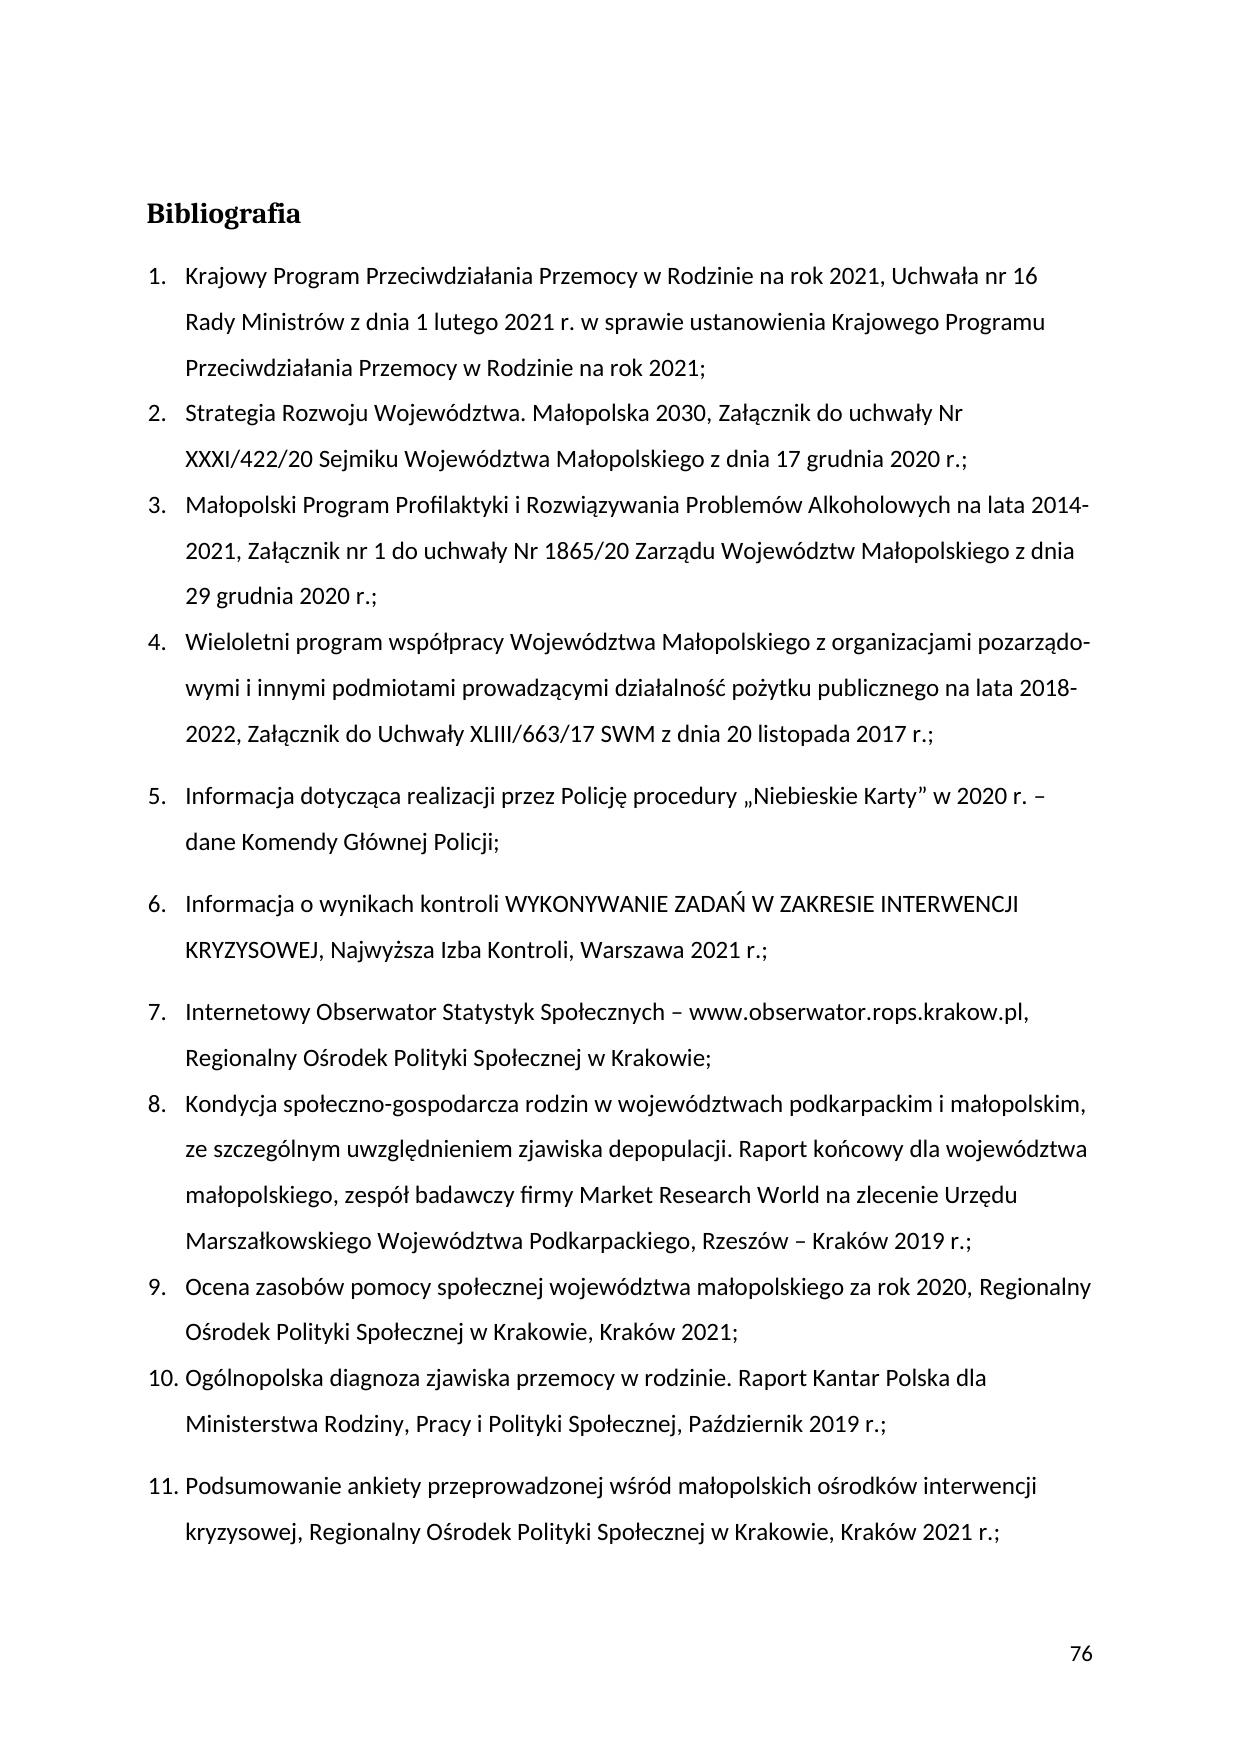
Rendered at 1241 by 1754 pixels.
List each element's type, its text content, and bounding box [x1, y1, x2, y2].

list Internetowy Obserwator Statystyk Społecznych – www.obserwator.rops.krakow.pl, Regionalny Ośrodek Polityki Społecznej w Krakowie; [148, 996, 1093, 1073]
list Informacja dotycząca realizacji przez Policję procedury „Niebieskie Karty” w 2020 r. – dane Komendy Głównej Policji; [148, 780, 1093, 856]
list Krajowy Program Przeciwdziałania Przemocy w Rodzinie na rok 2021, Uchwała nr 16 Rady Ministrów z dnia 1 lutego 2021 r. w sprawie ustanowienia Krajowego Programu Przeciwdziałania Przemocy w Rodzinie na rok 2021; [148, 260, 1093, 382]
list Ogólnopolska diagnoza zjawiska przemocy w rodzinie. Raport Kantar Polska dla Ministerstwa Rodziny, Pracy i Polityki Społecznej, Październik 2019 r.; [148, 1362, 1093, 1438]
list Informacja o wynikach kontroli WYKONYWANIE ZADAŃ W ZAKRESIE INTERWENCJI KRYZYSOWEJ, Najwyższa Izba Kontroli, Warszawa 2021 r.; [148, 888, 1093, 964]
list Podsumowanie ankiety przeprowadzonej wśród małopolskich ośrodków interwencji kryzysowej, Regionalny Ośrodek Polityki Społecznej w Krakowie, Kraków 2021 r.; [148, 1470, 1093, 1547]
list Kondycja społeczno-gospodarcza rodzin w województwach podkarpackim i małopolskim, ze szczególnym uwzględnieniem zjawiska depopulacji. Raport końcowy dla województwa małopolskiego, zespół badawczy firmy Market Research World na zlecenie Urzędu Marszałkowskiego Województwa Podkarpackiego, Rzeszów – Kraków 2019 r.; [148, 1088, 1093, 1256]
list Ocena zasobów pomocy społecznej województwa małopolskiego za rok 2020, Regionalny Ośrodek Polityki Społecznej w Krakowie, Kraków 2021; [148, 1271, 1093, 1347]
list Strategia Rozwoju Województwa. Małopolska 2030, Załącznik do uchwały Nr XXXI/422/20 Sejmiku Województwa Małopolskiego z dnia 17 grudnia 2020 r.; [148, 398, 1093, 474]
list Małopolski Program Profilaktyki i Rozwiązywania Problemów Alkoholowych na lata 2014-2021, Załącznik nr 1 do uchwały Nr 1865/20 Zarządu Województw Małopolskiego z dnia 29 grudnia 2020 r.; [148, 489, 1093, 611]
subtitle Bibliografia [146, 198, 1093, 231]
list Wieloletni program współpracy Województwa Małopolskiego z organizacjami pozarządo-wymi i innymi podmiotami prowadzącymi działalność pożytku publicznego na lata 2018-2022, Załącznik do Uchwały XLIII/663/17 SWM z dnia 20 listopada 2017 r.; [148, 626, 1093, 748]
